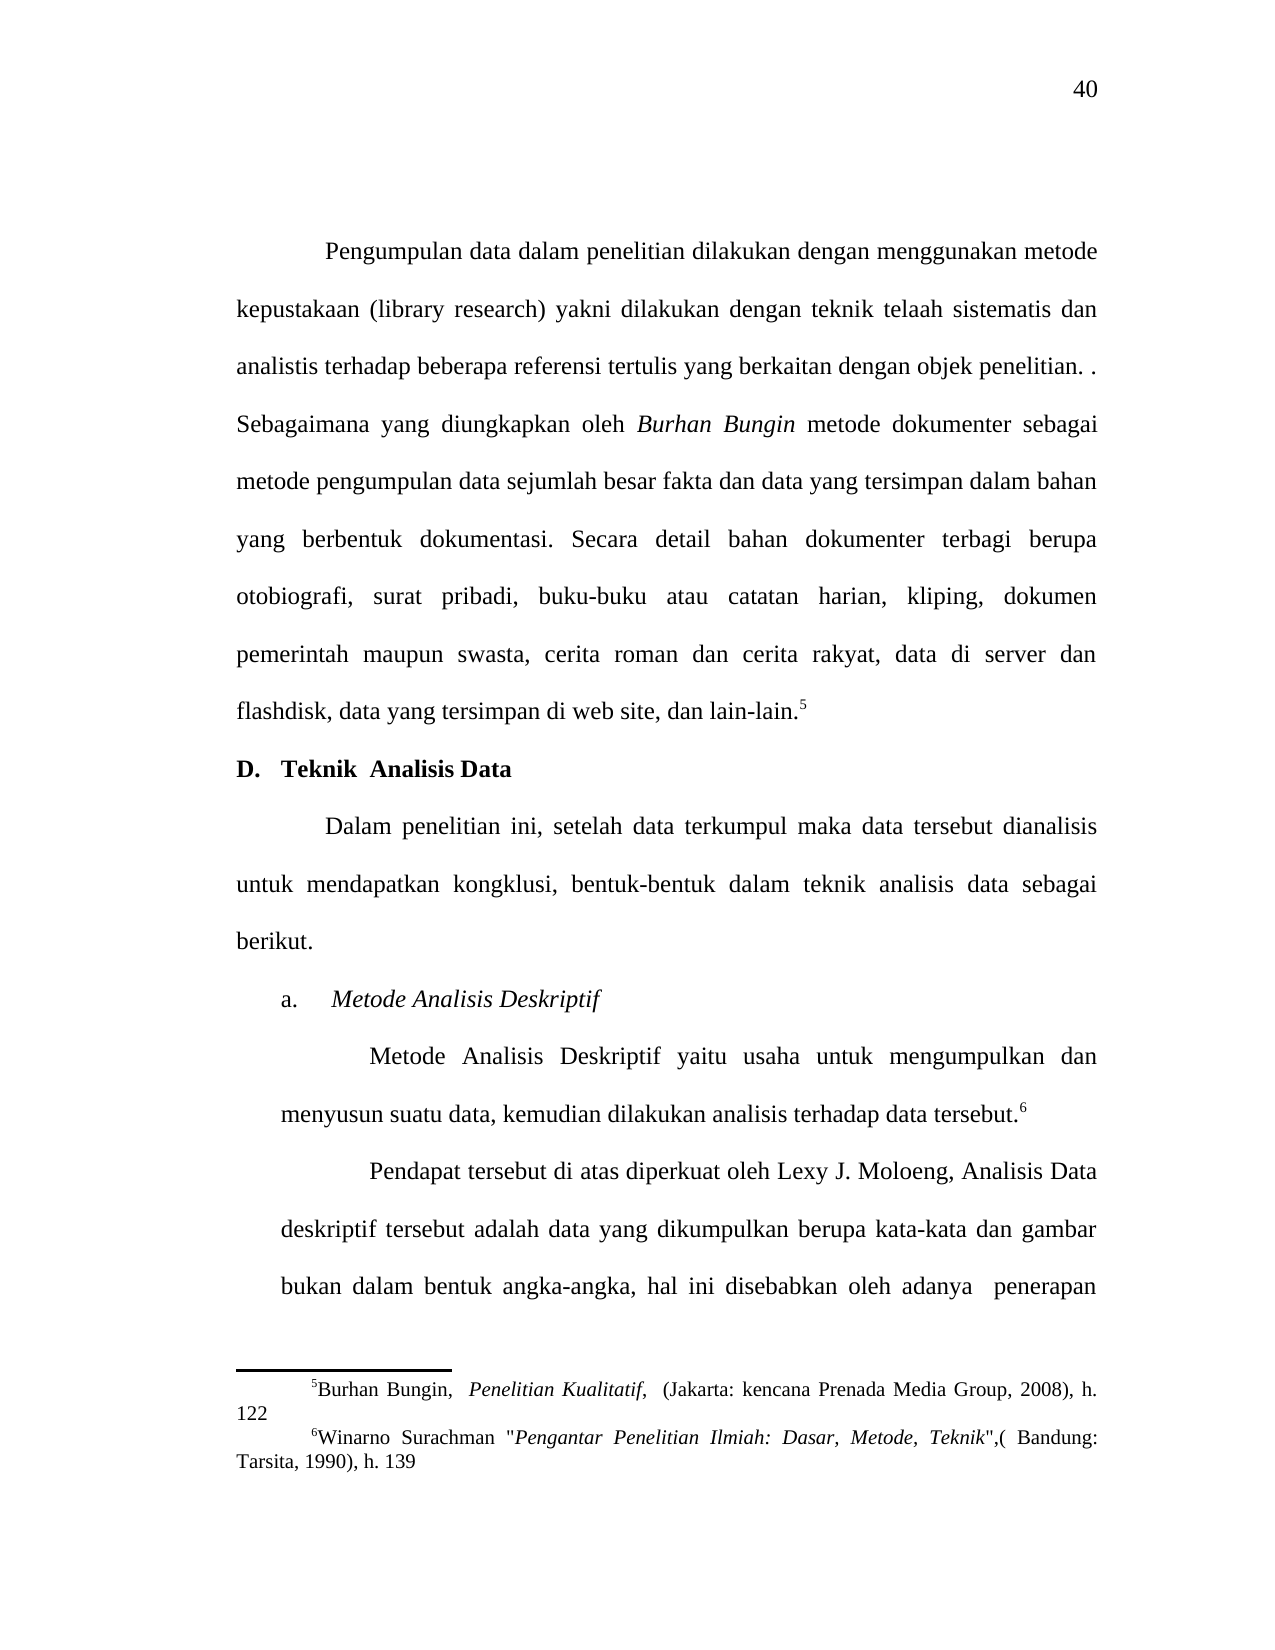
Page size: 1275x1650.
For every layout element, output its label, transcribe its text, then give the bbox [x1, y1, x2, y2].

text Dalam penelitian ini, setelah data terkumpul maka data tersebut dianalisis untuk mendapatkan kongklusi, bentuk-bentuk dalam teknik analisis data sebagai berikut. [236, 811, 1098, 955]
text Metode Analisis Deskriptif yaitu usaha untuk mengumpulkan dan menyusun suatu data, kemudian dilakukan analisis terhadap data tersebut. [281, 1041, 1098, 1127]
list Teknik Analisis Data [236, 754, 1098, 782]
text Pengumpulan data dalam penelitian dilakukan dengan menggunakan metode kepustakaan (library research) yakni dilakukan dengan teknik telaah sistematis dan analistis terhadap beberapa referensi tertulis yang berkaitan dengan objek penelitian. . Sebagaimana yang diungkapkan oleh Burhan Bungin metode dokumenter sebagai metode pengumpulan data sejumlah besar fakta dan data yang tersimpan dalam bahan yang berbentuk dokumentasi. Secara detail bahan dokumenter terbagi berupa otobiografi, surat pribadi, buku-buku atau catatan harian, kliping, dokumen pemerintah maupun swasta, cerita roman dan cerita rakyat, data di server dan flashdisk, data yang tersimpan di web site, dan lain-lain. [236, 236, 1098, 725]
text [281, 1156, 1098, 1300]
list Metode Analisis Deskriptif [281, 984, 1098, 1012]
